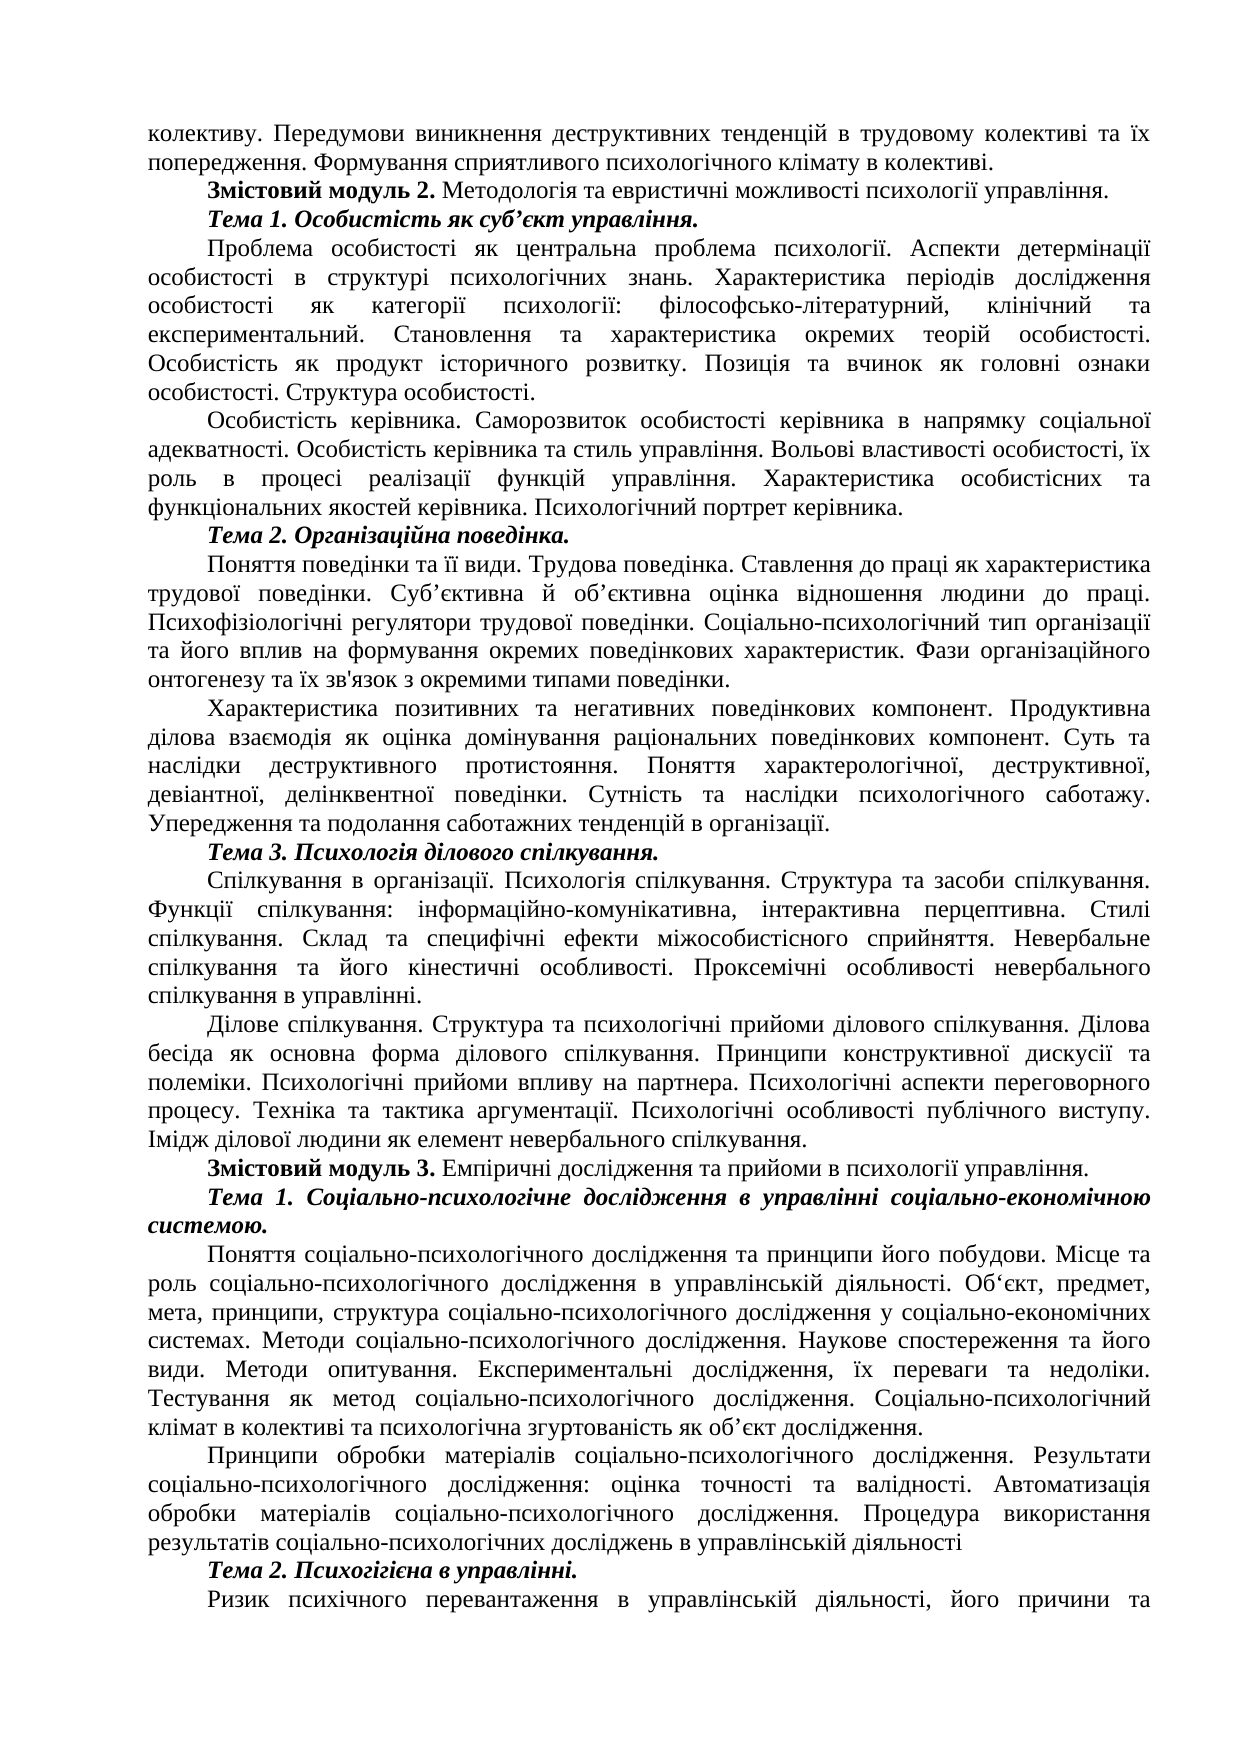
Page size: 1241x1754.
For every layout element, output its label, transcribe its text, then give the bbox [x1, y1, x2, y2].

text Змістовий модуль 2. Методологія та евристичні можливості психології управління. [148, 176, 1152, 204]
text Характеристика позитивних та негативних поведінкових компонент. Продуктивна ділова взаємодія як оцінка домінування раціональних поведінкових компонент. Суть та наслідки деструктивного протистояння. Поняття характерологічної, деструктивної, девіантної, делінквентної поведінки. Сутність та наслідки психологічного саботажу. Упередження та подолання саботажних тенденцій в організації. [148, 693, 1152, 837]
text Тема 1. Соціально-психологічне дослідження в управлінні соціально-економічною системою. [148, 1182, 1152, 1239]
text Проблема особистості як центральна проблема психології. Аспекти детермінації особистості в структурі психологічних знань. Характеристика періодів дослідження особистості як категорії психології: філософсько-літературний, клінічний та експериментальний. Становлення та характеристика окремих теорій особистості. Особистість як продукт історичного розвитку. Позиція та вчинок як головні ознаки особистості. Структура особистості. [148, 233, 1152, 406]
text Тема 2. Психогігієна в управлінні. [148, 1556, 1152, 1584]
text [148, 118, 1152, 176]
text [148, 1584, 1152, 1613]
text Спілкування в організації. Психологія спілкування. Структура та засоби спілкування. Функції спілкування: інформаційно-комунікативна, інтерактивна перцептивна. Стилі спілкування. Склад та специфічні ефекти міжособистісного сприйняття. Невербальне спілкування та його кінестичні особливості. Проксемічні особливості невербального спілкування в управлінні. [148, 866, 1152, 1009]
text Тема 3. Психологія ділового спілкування. [148, 837, 1152, 866]
text Особистість керівника. Саморозвиток особистості керівника в напрямку соціальної адекватності. Особистість керівника та стиль управління. Вольові властивості особистості, їх роль в процесі реалізації функцій управління. Характеристика особистісних та функціональних якостей керівника. Психологічний портрет керівника. [148, 406, 1152, 521]
text Змістовий модуль 3. Емпіричні дослідження та прийоми в психології управління. [148, 1153, 1152, 1182]
text Тема 1. Особистість як суб’єкт управління. [148, 204, 1152, 233]
text Принципи обробки матеріалів соціально-психологічного дослідження. Результати соціально-психологічного дослідження: оцінка точності та валідності. Автоматизація обробки матеріалів соціально-психологічного дослідження. Процедура використання результатів соціально-психологічних досліджень в управлінській діяльності [148, 1441, 1152, 1556]
text Тема 2. Організаційна поведінка. [148, 521, 1152, 549]
text Ділове спілкування. Структура та психологічні прийоми ділового спілкування. Ділова бесіда як основна форма ділового спілкування. Принципи конструктивної дискусії та полеміки. Психологічні прийоми впливу на партнера. Психологічні аспекти переговорного процесу. Техніка та тактика аргументації. Психологічні особливості публічного виступу. Імідж ділової людини як елемент невербального спілкування. [148, 1009, 1152, 1153]
text Поняття поведінки та її види. Трудова поведінка. Ставлення до праці як характеристика трудової поведінки. Суб’єктивна й об’єктивна оцінка відношення людини до праці. Психофізіологічні регулятори трудової поведінки. Соціально-психологічний тип організації та його вплив на формування окремих поведінкових характеристик. Фази організаційного онтогенезу та їх зв'язок з окремими типами поведінки. [148, 549, 1152, 693]
text Поняття соціально-психологічного дослідження та принципи його побудови. Місце та роль соціально-психологічного дослідження в управлінській діяльності. Об‘єкт, предмет, мета, принципи, структура соціально-психологічного дослідження у соціально-економічних системах. Методи соціально-психологічного дослідження. Наукове спостереження та його види. Методи опитування. Експериментальні дослідження, їх переваги та недоліки. Тестування як метод соціально-психологічного дослідження. Соціально-психологічний клімат в колективі та психологічна згуртованість як об’єкт дослідження. [148, 1239, 1152, 1441]
